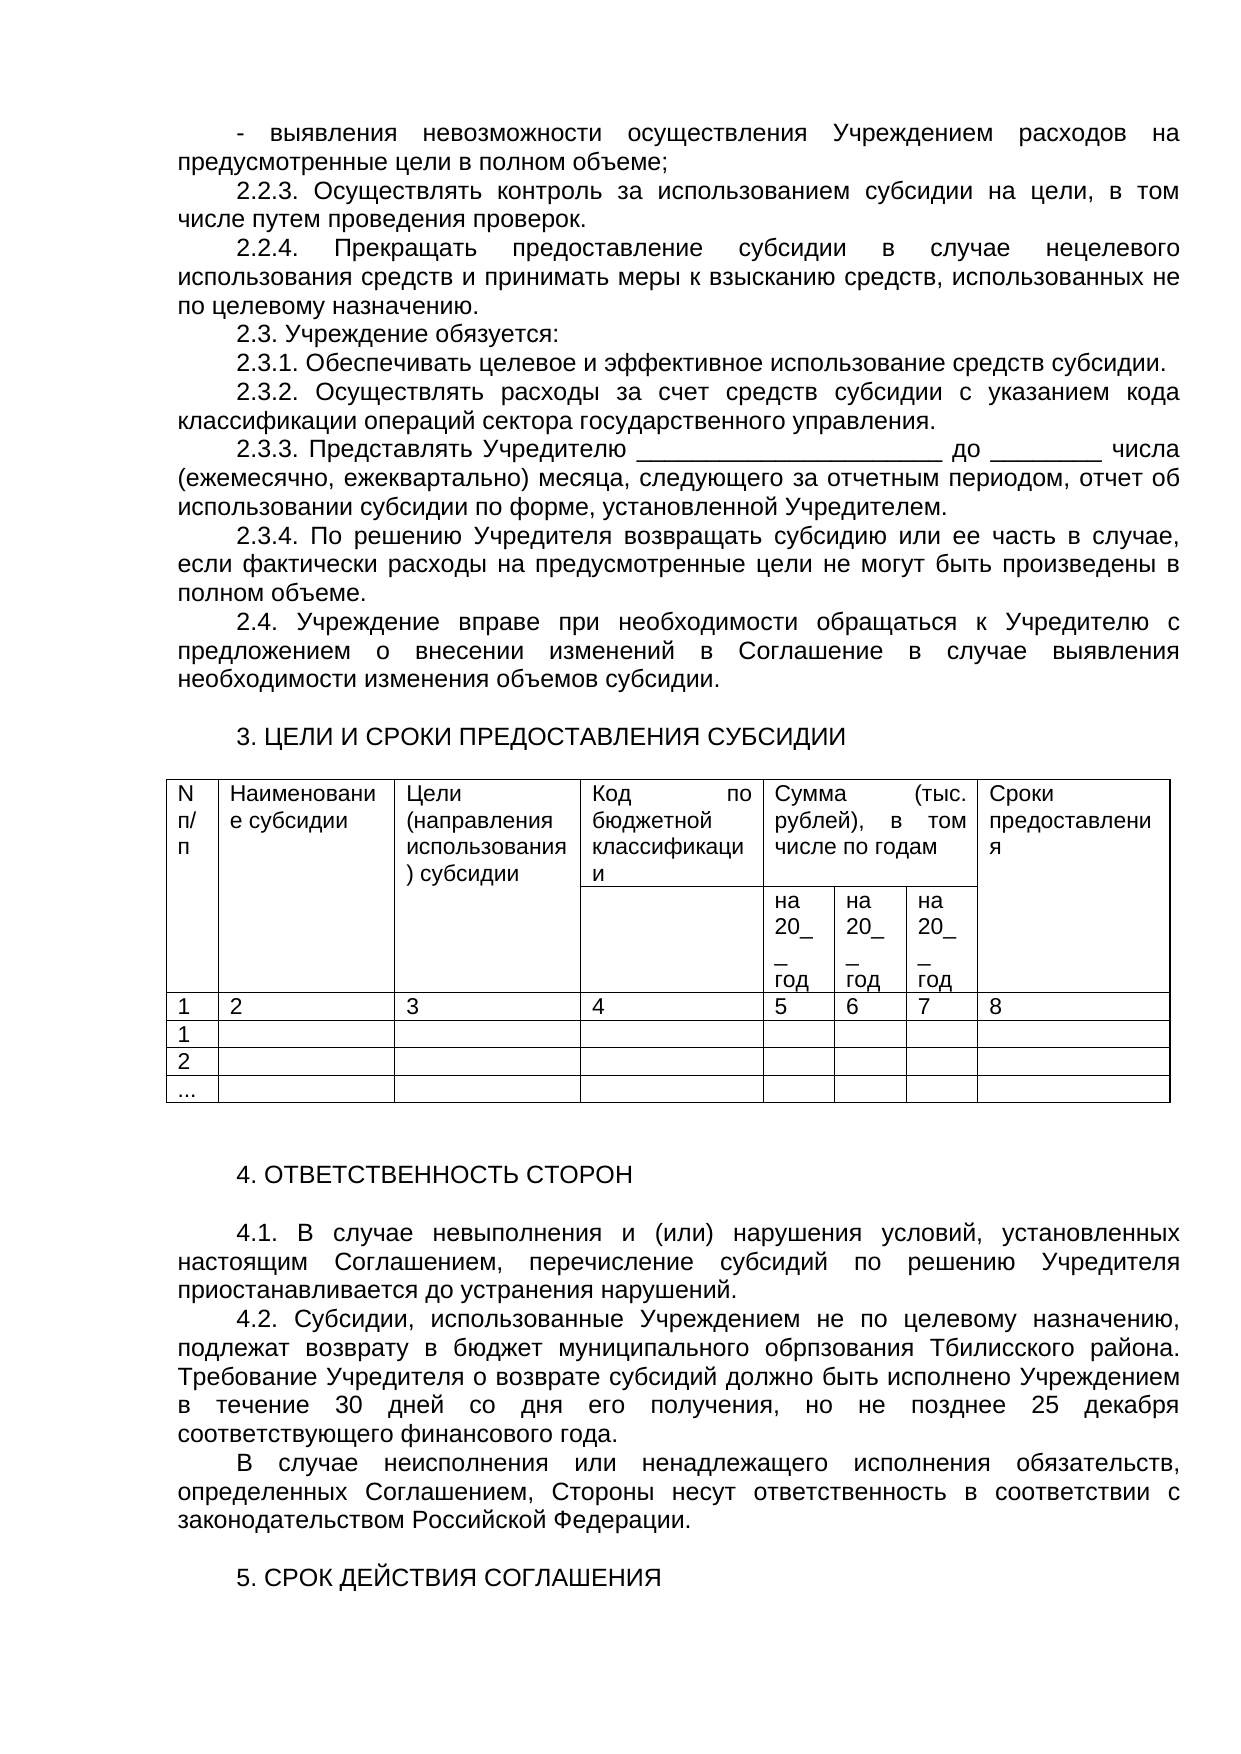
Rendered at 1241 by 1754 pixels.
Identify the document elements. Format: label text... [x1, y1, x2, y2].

text В случае неисполнения или ненадлежащего исполнения обязательств, определенных Соглашением, Стороны несут ответственность в соответствии с законодательством Российской Федерации. [177, 1448, 1181, 1534]
table_header Код по бюджетной классификации [581, 780, 763, 886]
text 4.2. Субсидии, использованные Учреждением не по целевому назначению, подлежат возврату в бюджет муниципального обрпзования Тбилисского района. Требование Учредителя о возврате субсидий должно быть исполнено Учреждением в течение 30 дней со дня его получения, но не позднее 25 декабря соответствующего финансового года. [177, 1304, 1181, 1448]
table_cell [219, 1021, 394, 1047]
table_cell [978, 1048, 1169, 1074]
table_cell 1 [167, 1021, 218, 1047]
table_cell [395, 1076, 580, 1102]
table_cell [978, 1076, 1169, 1102]
table_cell на 20__ год [907, 887, 977, 992]
table_cell [395, 1048, 580, 1074]
table_cell 1 [167, 993, 218, 1020]
table_cell [581, 1076, 763, 1102]
table_cell [764, 1076, 834, 1102]
table_cell 2 [167, 1048, 218, 1074]
text 2.3.4. По решению Учредителя возвращать субсидию или ее часть в случае, если фактически расходы на предусмотренные цели не могут быть произведены в полном объеме. [177, 521, 1181, 607]
table_cell [219, 1048, 394, 1074]
table_cell 8 [978, 993, 1169, 1020]
table_cell 4 [581, 993, 763, 1020]
table_cell [581, 1021, 763, 1047]
text 2.3.1. Обеспечивать целевое и эффективное использование средств субсидии. [177, 348, 1181, 377]
text 2.2.4. Прекращать предоставление субсидии в случае нецелевого использования средств и принимать меры к взысканию средств, использованных не по целевому назначению. [177, 233, 1181, 319]
table_cell [907, 1021, 977, 1047]
table_cell [395, 1021, 580, 1047]
table_cell [581, 887, 763, 992]
table_cell [764, 1021, 834, 1047]
text - выявления невозможности осуществления Учреждением расходов на предусмотренные цели в полном объеме; [177, 118, 1181, 176]
table_cell [219, 1076, 394, 1102]
table_cell [978, 1021, 1169, 1047]
table_header Цели (направления использования) субсидии [395, 780, 580, 992]
table_cell [581, 1048, 763, 1074]
table_header Сроки предоставления [978, 780, 1169, 992]
table_cell ... [167, 1076, 218, 1102]
text 2.3.2. Осуществлять расходы за счет средств субсидии с указанием кода классификации операций сектора государственного управления. [177, 377, 1181, 434]
text 2.2.3. Осуществлять контроль за использованием субсидии на цели, в том числе путем проведения проверок. [177, 176, 1181, 233]
table_cell 2 [219, 993, 394, 1020]
table_cell 6 [835, 993, 906, 1020]
table_cell [764, 1048, 834, 1074]
table_cell [835, 1021, 906, 1047]
table_cell 3 [395, 993, 580, 1020]
text 2.3.3. Представлять Учредителю ______________________ до ________ числа (ежемесячно, ежеквартально) месяца, следующего за отчетным периодом, отчет об использовании субсидии по форме, установленной Учредителем. [177, 434, 1181, 521]
table_cell [907, 1076, 977, 1102]
text 2.4. Учреждение вправе при необходимости обращаться к Учредителю с предложением о внесении изменений в Соглашение в случае выявления необходимости изменения объемов субсидии. [177, 607, 1181, 693]
text 4.1. В случае невыполнения и (или) нарушения условий, установленных настоящим Соглашением, перечисление субсидий по решению Учредителя приостанавливается до устранения нарушений. [177, 1218, 1181, 1304]
text 3. ЦЕЛИ И СРОКИ ПРЕДОСТАВЛЕНИЯ СУБСИДИИ [177, 722, 1181, 751]
table_cell [907, 1048, 977, 1074]
table_cell 5 [764, 993, 834, 1020]
table_header Сумма (тыс. рублей), в том числе по годам [764, 780, 977, 886]
table_cell на 20__ год [764, 887, 834, 992]
text 5. СРОК ДЕЙСТВИЯ СОГЛАШЕНИЯ [177, 1563, 1181, 1592]
text 2.3. Учреждение обязуется: [177, 319, 1181, 348]
table_cell 7 [907, 993, 977, 1020]
table_cell [835, 1048, 906, 1074]
table_cell [835, 1076, 906, 1102]
text 4. ОТВЕТСТВЕННОСТЬ СТОРОН [177, 1160, 1181, 1189]
table_header N п/п [167, 780, 218, 992]
table_cell на 20__ год [835, 887, 906, 992]
table_header Наименование субсидии [219, 780, 394, 992]
